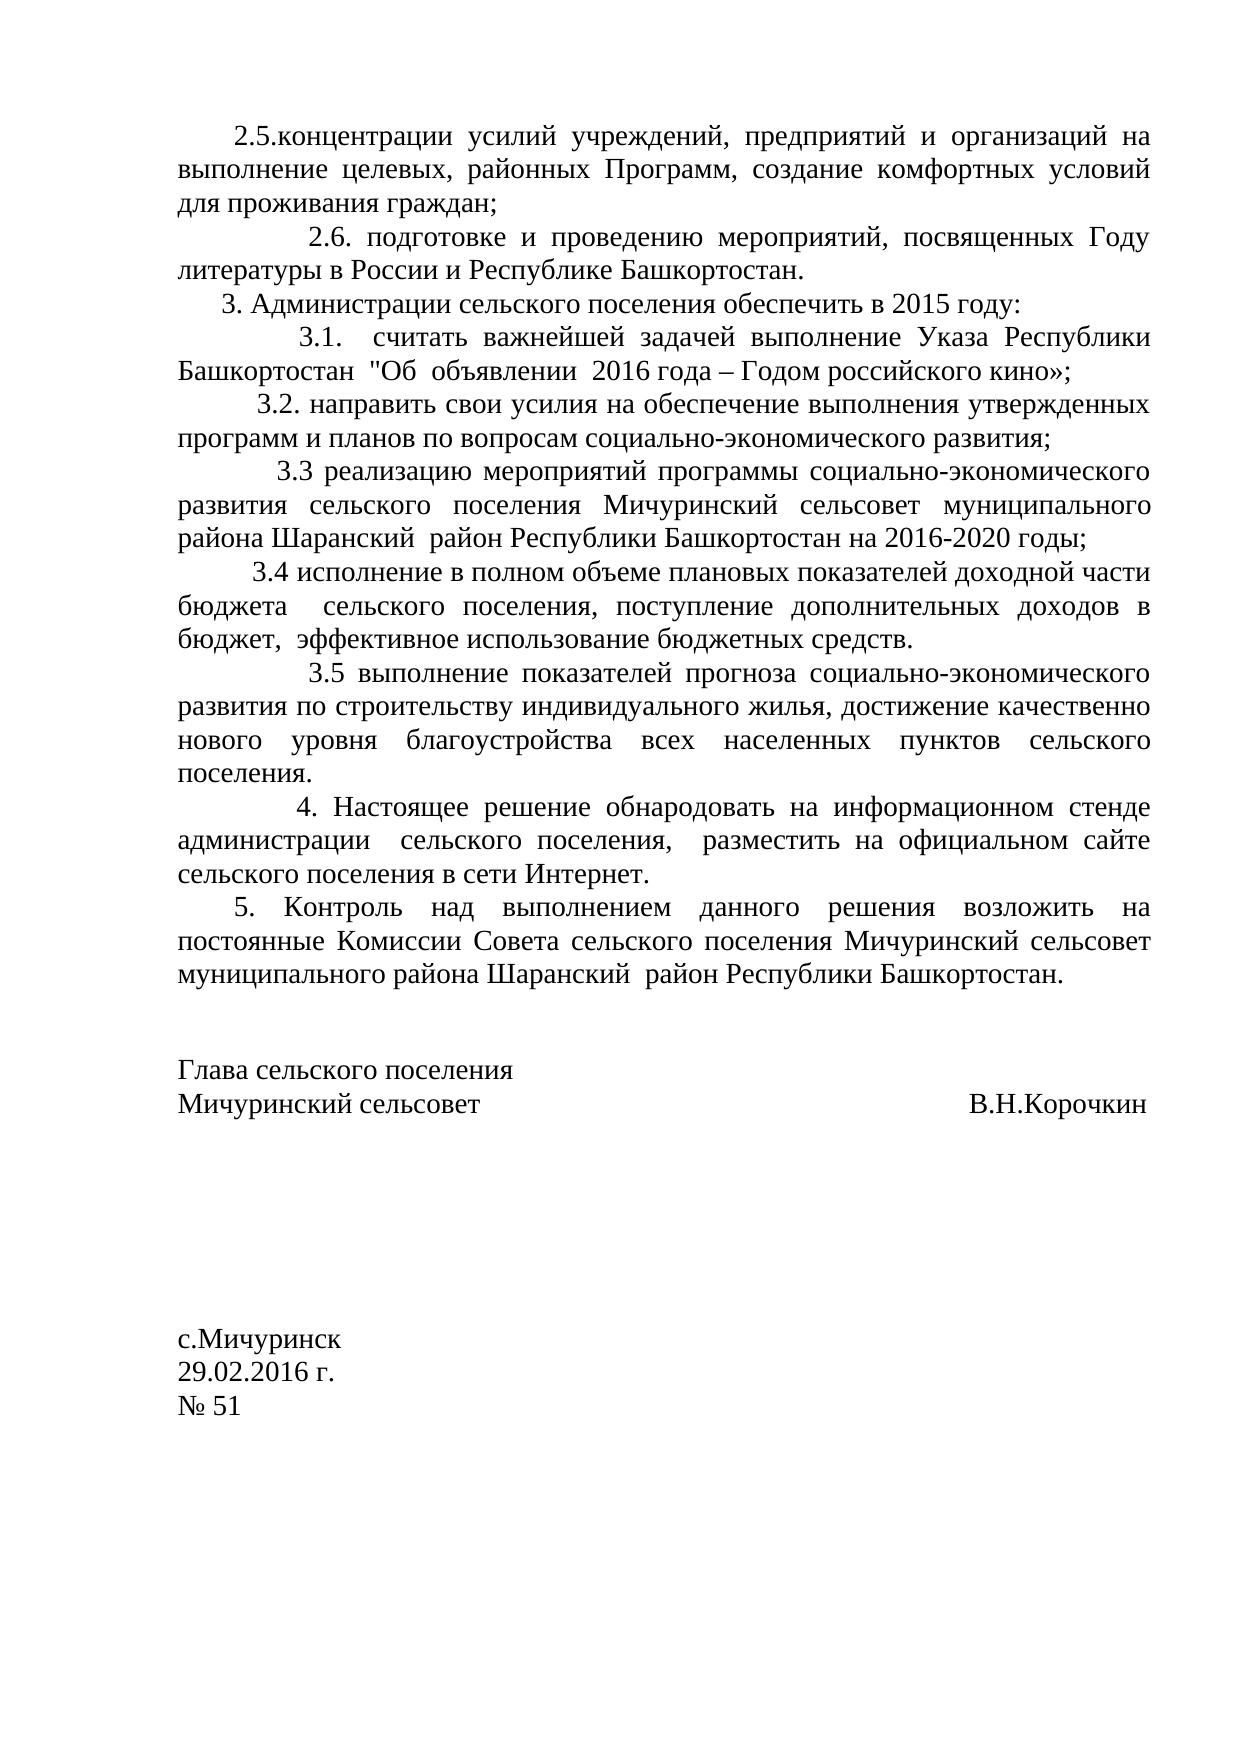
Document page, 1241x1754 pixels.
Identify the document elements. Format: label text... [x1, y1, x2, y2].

text 3.4 исполнение в полном объеме плановых показателей доходной части бюджета сельского поселения, поступление дополнительных доходов в бюджет, эффективное использование бюджетных средств. [177, 554, 1152, 655]
text Мичуринский сельсовет В.Н.Корочкин [177, 1086, 1152, 1119]
text 3.2. направить свои усилия на обеспечение выполнения утвержденных программ и планов по вопросам социально-экономического развития; [177, 386, 1152, 453]
text 3.1. считать важнейшей задачей выполнение Указа Республики Башкортостан "Об объявлении 2016 года – Годом российского кино»; [177, 319, 1152, 386]
text 3.3 реализацию мероприятий программы социально-экономического развития сельского поселения Мичуринский сельсовет муниципального района Шаранский район Республики Башкортостан на 2016-2020 годы; [177, 453, 1152, 554]
text 3. Администрации сельского поселения обеспечить в 2015 году: [177, 286, 1152, 319]
text 4. Настоящее решение обнародовать на информационном стенде администрации сельского поселения, разместить на официальном сайте сельского поселения в сети Интернет. [177, 789, 1152, 889]
text 2.5.концентрации усилий учреждений, предприятий и организаций на выполнение целевых, районных Программ, создание комфортных условий для проживания граждан; [177, 118, 1152, 219]
text № 51 [177, 1388, 1152, 1421]
text 2.6. подготовке и проведению мероприятий, посвященных Году литературы в России и Республике Башкортостан. [177, 219, 1152, 286]
text 5. Контроль над выполнением данного решения возложить на постоянные Комиссии Совета сельского поселения Мичуринский сельсовет муниципального района Шаранский район Республики Башкортостан. [177, 889, 1152, 990]
text 3.5 выполнение показателей прогноза социально-экономического развития по строительству индивидуального жилья, достижение качественно нового уровня благоустройства всех населенных пунктов сельского поселения. [177, 655, 1152, 789]
text 29.02.2016 г. [177, 1354, 1152, 1388]
text Глава сельского поселения [177, 1052, 1152, 1086]
text с.Мичуринск [177, 1321, 1152, 1354]
